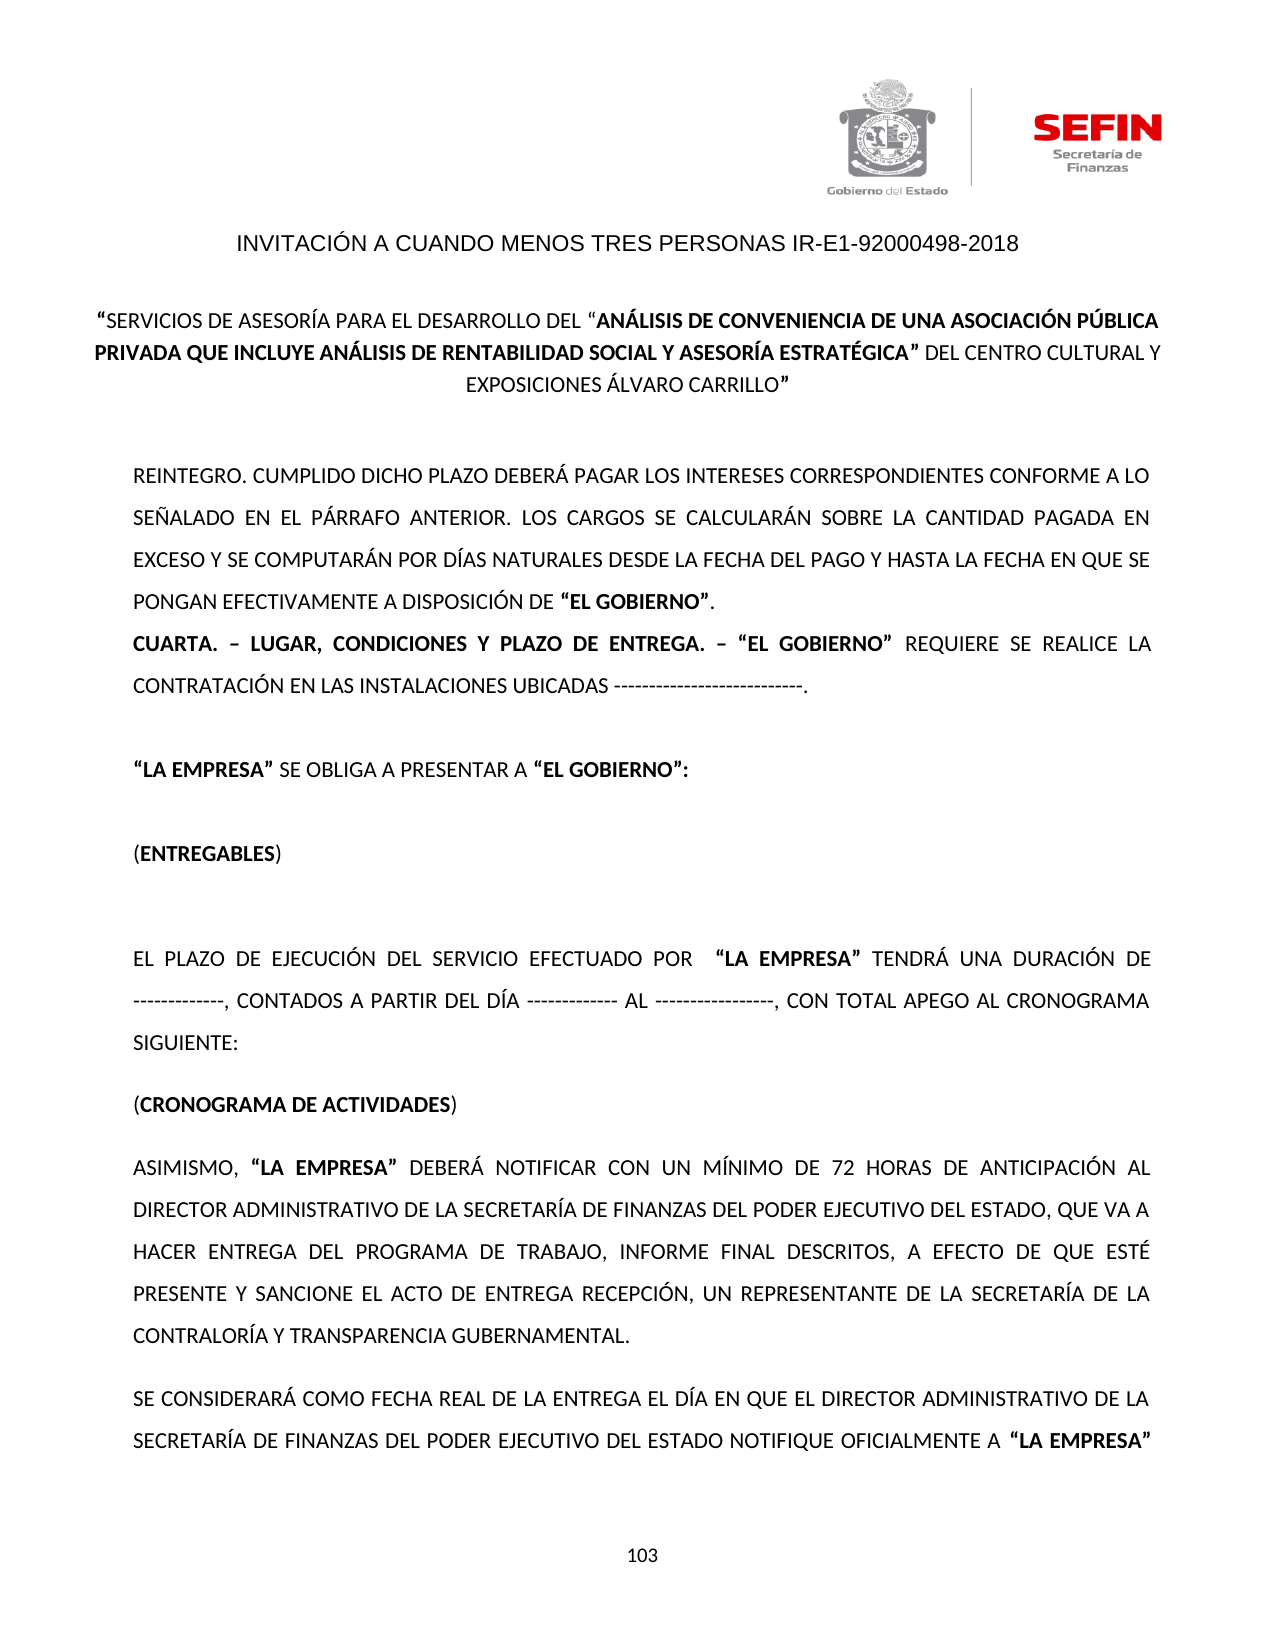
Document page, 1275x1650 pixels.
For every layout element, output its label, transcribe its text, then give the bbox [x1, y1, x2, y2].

text “LA EMPRESA” SE OBLIGA A PRESENTAR A “EL GOBIERNO”: [133, 755, 1152, 783]
text EL PLAZO DE EJECUCIÓN DEL SERVICIO EFECTUADO POR “LA EMPRESA” TENDRÁ UNA DURACIÓN DE -------------, CONTADOS A PARTIR DEL DÍA ------------- AL -----------------, CON TOTAL APEGO AL CRONOGRAMA SIGUIENTE: [133, 944, 1152, 1056]
text ASIMISMO, “LA EMPRESA” DEBERÁ NOTIFICAR CON UN MÍNIMO DE 72 HORAS DE ANTICIPACIÓN AL DIRECTOR ADMINISTRATIVO DE LA SECRETARÍA DE FINANZAS DEL PODER EJECUTIVO DEL ESTADO, QUE VA A HACER ENTREGA DEL PROGRAMA DE TRABAJO, INFORME FINAL DESCRITOS, A EFECTO DE QUE ESTÉ PRESENTE Y SANCIONE EL ACTO DE ENTREGA RECEPCIÓN, UN REPRESENTANTE DE LA SECRETARÍA DE LA CONTRALORÍA Y TRANSPARENCIA GUBERNAMENTAL. [133, 1153, 1152, 1349]
text (ENTREGABLES) [133, 839, 1152, 867]
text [133, 461, 1152, 615]
text (CRONOGRAMA DE ACTIVIDADES) [133, 1091, 1152, 1119]
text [133, 1384, 1152, 1454]
text CUARTA. – LUGAR, CONDICIONES Y PLAZO DE ENTREGA. – “EL GOBIERNO” REQUIERE SE REALICE LA CONTRATACIÓN EN LAS INSTALACIONES UBICADAS ---------------------------. [133, 629, 1152, 699]
